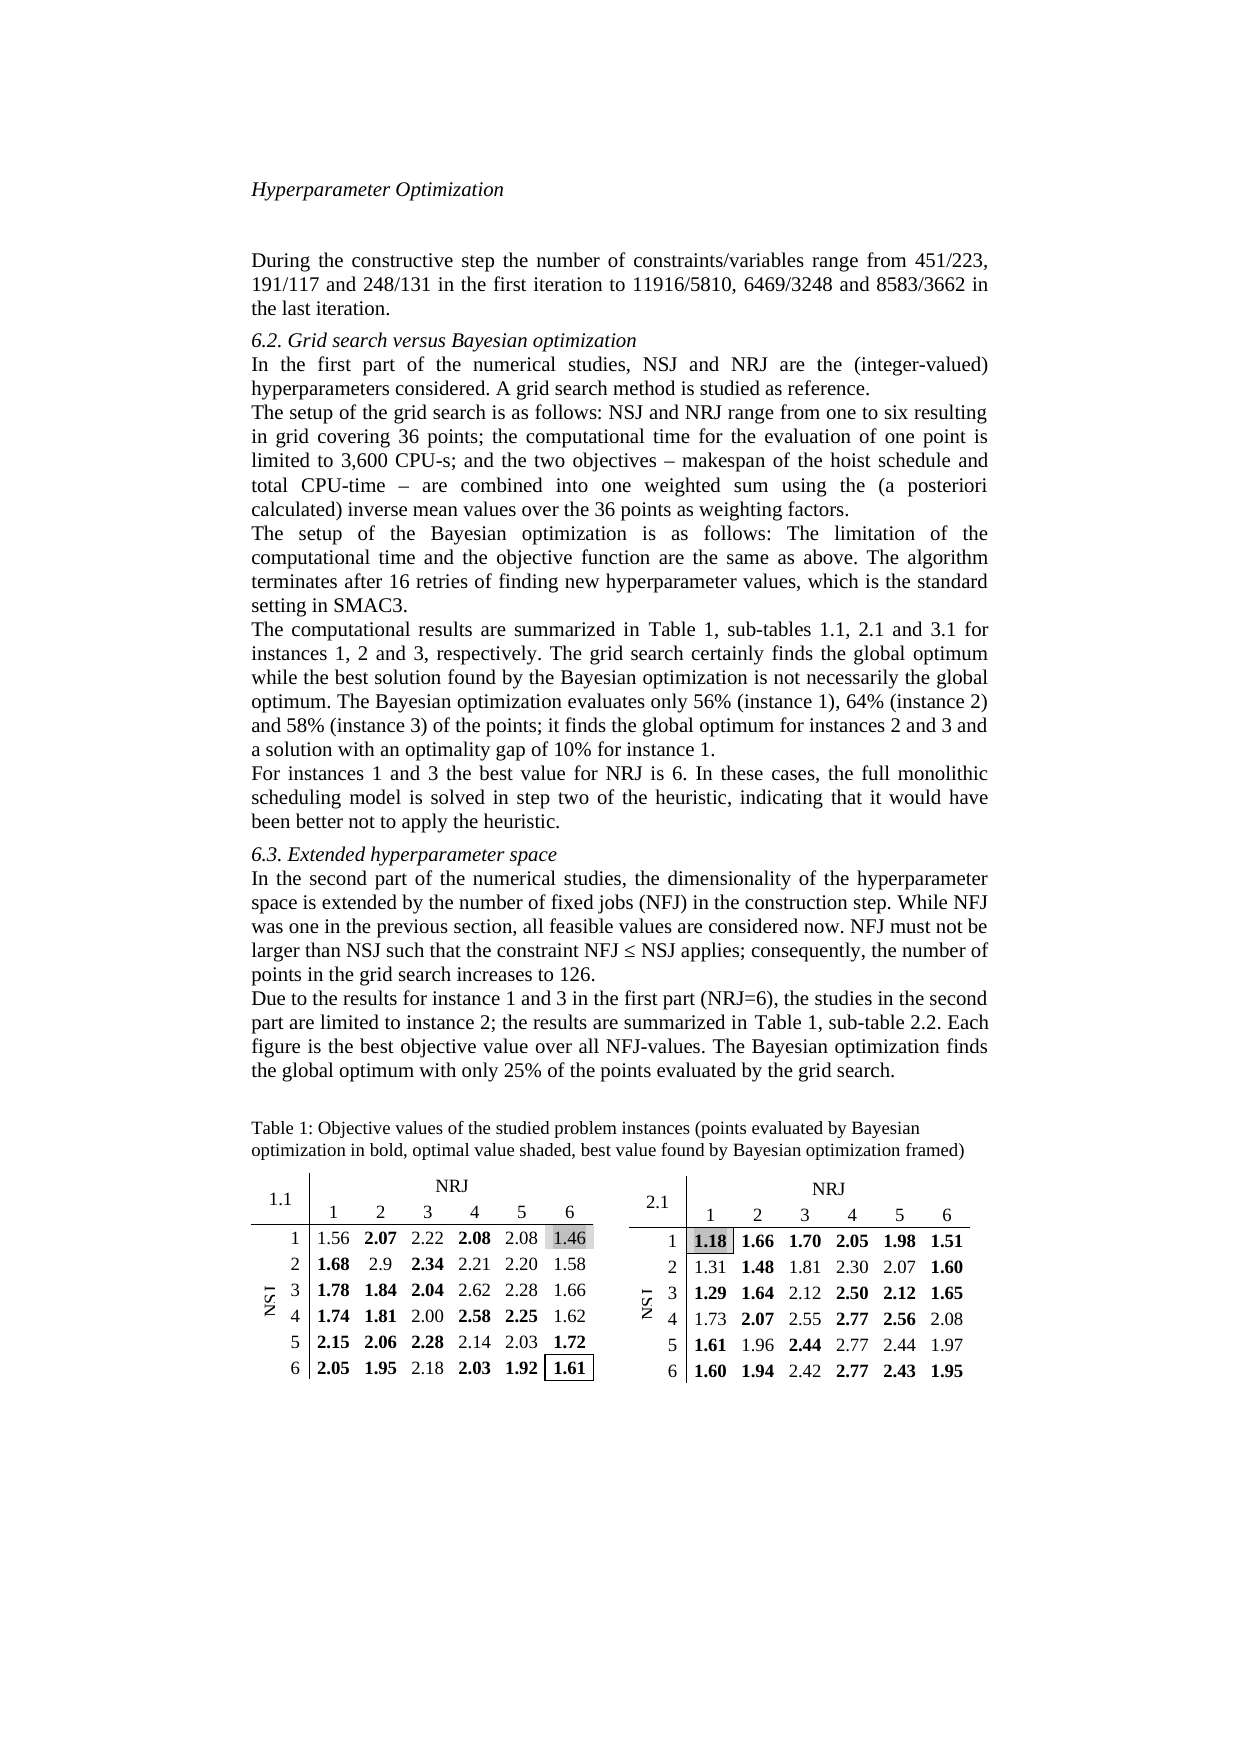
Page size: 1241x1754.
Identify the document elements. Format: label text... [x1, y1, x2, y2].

table_cell 2.55 [781, 1305, 828, 1331]
text In the first part of the numerical studies, NSJ and NRJ are the (integer-valued) hyperparameters considered. A grid search method is studied as reference. [251, 352, 989, 400]
table_cell 2.77 [829, 1357, 876, 1383]
table_cell 1.74 [310, 1302, 357, 1328]
table_cell 2.14 [451, 1328, 498, 1354]
table_cell 1.78 [310, 1276, 357, 1302]
table_cell 1.60 [923, 1253, 970, 1279]
table_cell 1.51 [923, 1228, 970, 1253]
table_cell 3 [404, 1198, 451, 1223]
table_cell 2.44 [781, 1331, 828, 1357]
table_cell 2.25 [498, 1302, 545, 1328]
table_cell 2.42 [781, 1357, 828, 1383]
table_cell 2.22 [404, 1225, 451, 1249]
table_cell 2.05 [829, 1228, 876, 1253]
table_cell 2.28 [498, 1276, 545, 1302]
table_cell 1.84 [357, 1276, 404, 1302]
table_cell 4 [829, 1201, 876, 1227]
table_cell 1.98 [876, 1228, 923, 1253]
table_cell 2.03 [498, 1328, 545, 1354]
table_cell 2.08 [451, 1225, 498, 1249]
table_cell 1 [658, 1228, 686, 1253]
table_cell 1.29 [687, 1279, 734, 1305]
table_cell 2.62 [451, 1276, 498, 1302]
table_cell 2.08 [923, 1305, 970, 1331]
table_cell 1.61 [687, 1331, 734, 1357]
table_cell 5 [498, 1198, 545, 1223]
table_cell 2.20 [498, 1250, 545, 1276]
table_cell 2.07 [357, 1225, 404, 1249]
table_cell 1.56 [310, 1225, 357, 1249]
table_cell 1.64 [734, 1279, 781, 1305]
text Extended hyperparameter space [251, 842, 989, 866]
table_cell 1.95 [357, 1354, 404, 1380]
table_cell 1.95 [923, 1357, 970, 1383]
table_cell 2.50 [829, 1279, 876, 1305]
table_cell 1.66 [734, 1228, 781, 1253]
table_cell 1.68 [310, 1250, 357, 1276]
table_cell 2 [280, 1250, 309, 1276]
table_cell 1.65 [923, 1279, 970, 1305]
table_cell 2.12 [876, 1279, 923, 1305]
table_cell 1.70 [781, 1228, 828, 1253]
table_cell 5 [876, 1201, 923, 1227]
table_cell 1.97 [923, 1331, 970, 1357]
table_cell 2.43 [876, 1357, 923, 1383]
table_cell 2.04 [404, 1276, 451, 1302]
table_cell 4 [451, 1198, 498, 1223]
table_cell 2.03 [451, 1354, 498, 1380]
table_cell 1.62 [545, 1302, 594, 1328]
table_cell 6 [280, 1354, 310, 1380]
table_cell 2.30 [829, 1253, 876, 1279]
table_cell 2.08 [498, 1225, 545, 1249]
table_header 1.1 [251, 1173, 309, 1223]
table_header NRJ [687, 1176, 970, 1201]
table_cell 2.77 [829, 1305, 876, 1331]
text In the second part of the numerical studies, the dimensionality of the hyperparameter space is extended by the number of fixed jobs (NFJ) in the construction step. While NFJ was one in the previous section, all feasible values are considered now. NFJ must not be larger than NSJ such that the constraint NFJ ≤ NSJ applies; consequently, the number of points in the grid search increases to 126. [251, 866, 989, 986]
text Due to the results for instance 1 and 3 in the first part (NRJ=6), the studies in the second part are limited to instance 2; the results are summarized in Table 1, sub-table 2.2. Each figure is the best objective value over all NFJ-values. The Bayesian optimization finds the global optimum with only 25% of the points evaluated by the grid search. [251, 986, 989, 1082]
text The computational results are summarized in Table 1, sub-tables 1.1, 2.1 and 3.1 for instances 1, 2 and 3, respectively. The grid search certainly finds the global optimum while the best solution found by the Bayesian optimization is not necessarily the global optimum. The Bayesian optimization evaluates only 56% (instance 1), 64% (instance 2) and 58% (instance 3) of the points; it finds the global optimum for instances 2 and 3 and a solution with an optimality gap of 10% for instance 1. [251, 617, 989, 761]
table_cell 2.12 [781, 1279, 828, 1305]
table_cell 1.60 [687, 1357, 734, 1383]
table_cell 2 [357, 1198, 404, 1223]
table_cell 1 [280, 1225, 309, 1249]
table_cell 3 [781, 1201, 828, 1227]
text Grid search versus Bayesian optimization [251, 328, 989, 352]
table_cell 2.15 [310, 1328, 357, 1354]
table_cell 2.18 [404, 1354, 451, 1380]
table_cell 1.58 [545, 1250, 594, 1276]
table_cell 3 [658, 1279, 686, 1305]
table_cell 2.00 [404, 1302, 451, 1328]
table_cell 5 [658, 1331, 686, 1357]
table_cell 1.66 [545, 1276, 594, 1302]
table_cell 1.61 [546, 1355, 593, 1380]
text The setup of the grid search is as follows: NSJ and NRJ range from one to six resulting in grid covering 36 points; the computational time for the evaluation of one point is limited to 3,600 CPU-s; and the two objectives – makespan of the hoist schedule and total CPU-time – are combined into one weighted sum using the (a posteriori calculated) inverse mean values over the 36 points as weighting factors. [251, 400, 989, 521]
table_cell 1.81 [357, 1302, 404, 1328]
table_cell 6 [658, 1357, 686, 1383]
text The setup of the Bayesian optimization is as follows: The limitation of the computational time and the objective function are the same as above. The algorithm terminates after 16 retries of finding new hyperparameter values, which is the standard setting in SMAC3. [251, 521, 989, 617]
table_cell NSJ [629, 1228, 658, 1383]
table_cell 2.77 [829, 1331, 876, 1357]
table_cell 5 [280, 1328, 309, 1354]
table_cell 2 [658, 1253, 686, 1279]
table_cell 1.73 [687, 1305, 734, 1331]
table_cell 2.07 [876, 1253, 923, 1279]
table_cell 1 [687, 1201, 734, 1227]
table_cell 1.92 [498, 1354, 544, 1380]
table_cell 6 [545, 1198, 594, 1223]
table_cell 1 [310, 1198, 357, 1223]
table_cell 2.56 [876, 1305, 923, 1331]
table_header NRJ [310, 1173, 594, 1197]
table_cell 1.81 [781, 1253, 828, 1279]
table_cell 1.96 [734, 1331, 781, 1357]
table_cell 2.21 [451, 1250, 498, 1276]
table_cell 2.05 [310, 1354, 357, 1380]
table_cell 2.44 [876, 1331, 923, 1357]
table_cell 2 [734, 1201, 781, 1227]
table_header 2.1 [629, 1176, 686, 1227]
table_cell 1.94 [734, 1357, 781, 1383]
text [251, 248, 989, 320]
table_cell 2.58 [451, 1302, 498, 1328]
text For instances 1 and 3 the best value for NRJ is 6. In these cases, the full monolithic scheduling model is solved in step two of the heuristic, indicating that it would have been better not to apply the heuristic. [251, 761, 989, 833]
table_cell 2.06 [357, 1328, 404, 1354]
table_cell 4 [280, 1302, 309, 1328]
table_cell 2.28 [404, 1328, 451, 1354]
table_cell 6 [923, 1201, 970, 1227]
table_cell 2.34 [404, 1250, 451, 1276]
table_cell 2.9 [357, 1250, 404, 1276]
table_cell 2.07 [734, 1305, 781, 1331]
table_cell 1.31 [687, 1254, 734, 1279]
table_cell 4 [658, 1305, 686, 1331]
text Table 1: Objective values of the studied problem instances (points evaluated by Bayesian optimization in bold, optimal value shaded, best value found by Bayesian optimization framed) [251, 1117, 989, 1160]
table_cell 3 [280, 1276, 309, 1302]
table_cell NSJ [251, 1225, 280, 1380]
table_cell 1.48 [734, 1253, 781, 1279]
table_cell 1.72 [545, 1328, 594, 1354]
